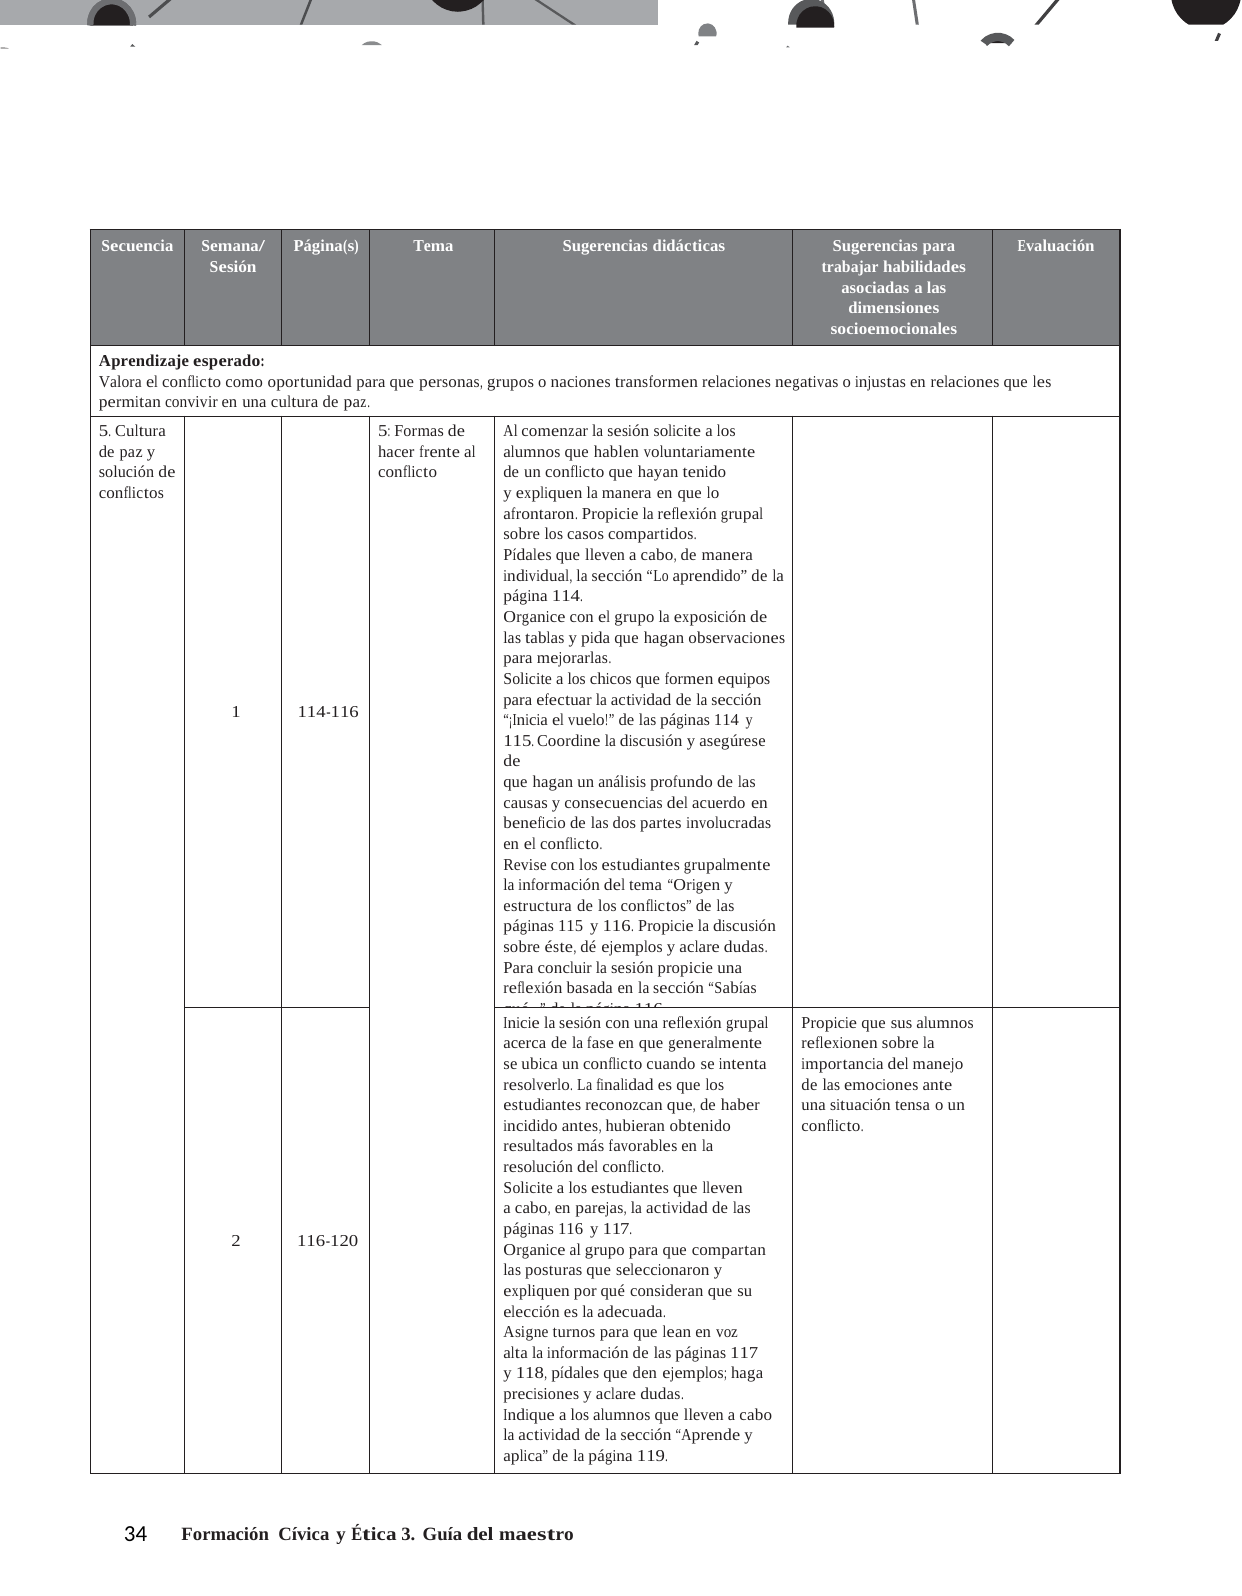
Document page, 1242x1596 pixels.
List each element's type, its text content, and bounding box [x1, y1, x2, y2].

table_cell Propicie que sus alumnos reflexionen sobre la importancia del manejo de las emociones ante una situación tensa o un conflicto. [793, 1008, 992, 1473]
table_cell 114-116 [282, 417, 369, 1007]
table_cell 5. Cultura de paz y solución de conflictos [91, 417, 184, 1473]
table_cell 116-120 [282, 1008, 369, 1473]
table_header Evaluación [993, 230, 1119, 345]
table_header Página(s) [282, 230, 369, 345]
table_header Tema [370, 230, 494, 345]
table_cell Aprendizaje esperado: Valora el conflicto como oportunidad para que personas, grupos o naciones transformen relaciones negativas o injustas en relaciones que les permitan convivir en una cultura de paz. [91, 346, 1119, 416]
table_header Secuencia [91, 230, 184, 345]
table_header Sugerencias didácticas [495, 230, 792, 345]
table_header Sugerencias para trabajar habilidades asociadas a las dimensiones socioemocionales [793, 230, 992, 345]
table_cell 5: Formas de hacer frente al conflicto [370, 417, 494, 1473]
table_cell [993, 417, 1119, 1007]
table_cell [793, 417, 992, 1007]
table_header Semana/ Sesión [185, 230, 281, 345]
table_cell 2 [185, 1008, 281, 1473]
table_cell [993, 1008, 1119, 1473]
table_cell Inicie la sesión con una reflexión grupal acerca de la fase en que generalmente se ubica un conflicto cuando se intenta resolverlo. La finalidad es que los estudiantes reconozcan que, de haber incidido antes, hubieran obtenido resultados más favorables en la resolución del conflicto. Solicite a los estudiantes que lleven a cabo, en parejas, la actividad de las páginas 116 y 117. Organice al grupo para que compartan las posturas que seleccionaron y expliquen por qué consideran que su elección es la adecuada. Asigne turnos para que lean en voz alta la información de las páginas 117 y 118, pídales que den ejemplos; haga precisiones y aclare dudas. Indique a los alumnos que lleven a cabo la actividad de la sección “Aprende y aplica” de la página 119. [495, 1008, 792, 1473]
table_cell 1 [185, 417, 281, 1007]
table_cell Al comenzar la sesión solicite a los alumnos que hablen voluntariamente de un conflicto que hayan tenido y expliquen la manera en que lo afrontaron. Propicie la reflexión grupal sobre los casos compartidos. Pídales que lleven a cabo, de manera individual, la sección “Lo aprendido” de la página 114. Organice con el grupo la exposición de las tablas y pida que hagan observaciones para mejorarlas. Solicite a los chicos que formen equipos para efectuar la actividad de la sección “¡Inicia el vuelo!” de las páginas 114 y 115. Coordine la discusión y asegúrese de que hagan un análisis profundo de las causas y consecuencias del acuerdo en beneficio de las dos partes involucradas en el conflicto. Revise con los estudiantes grupalmente la información del tema “Origen y estructura de los conflictos” de las páginas 115 y 116. Propicie la discusión sobre éste, dé ejemplos y aclare dudas. Para concluir la sesión propicie una reflexión basada en la sección “Sabías qué…” de la página 116. [495, 417, 792, 1007]
